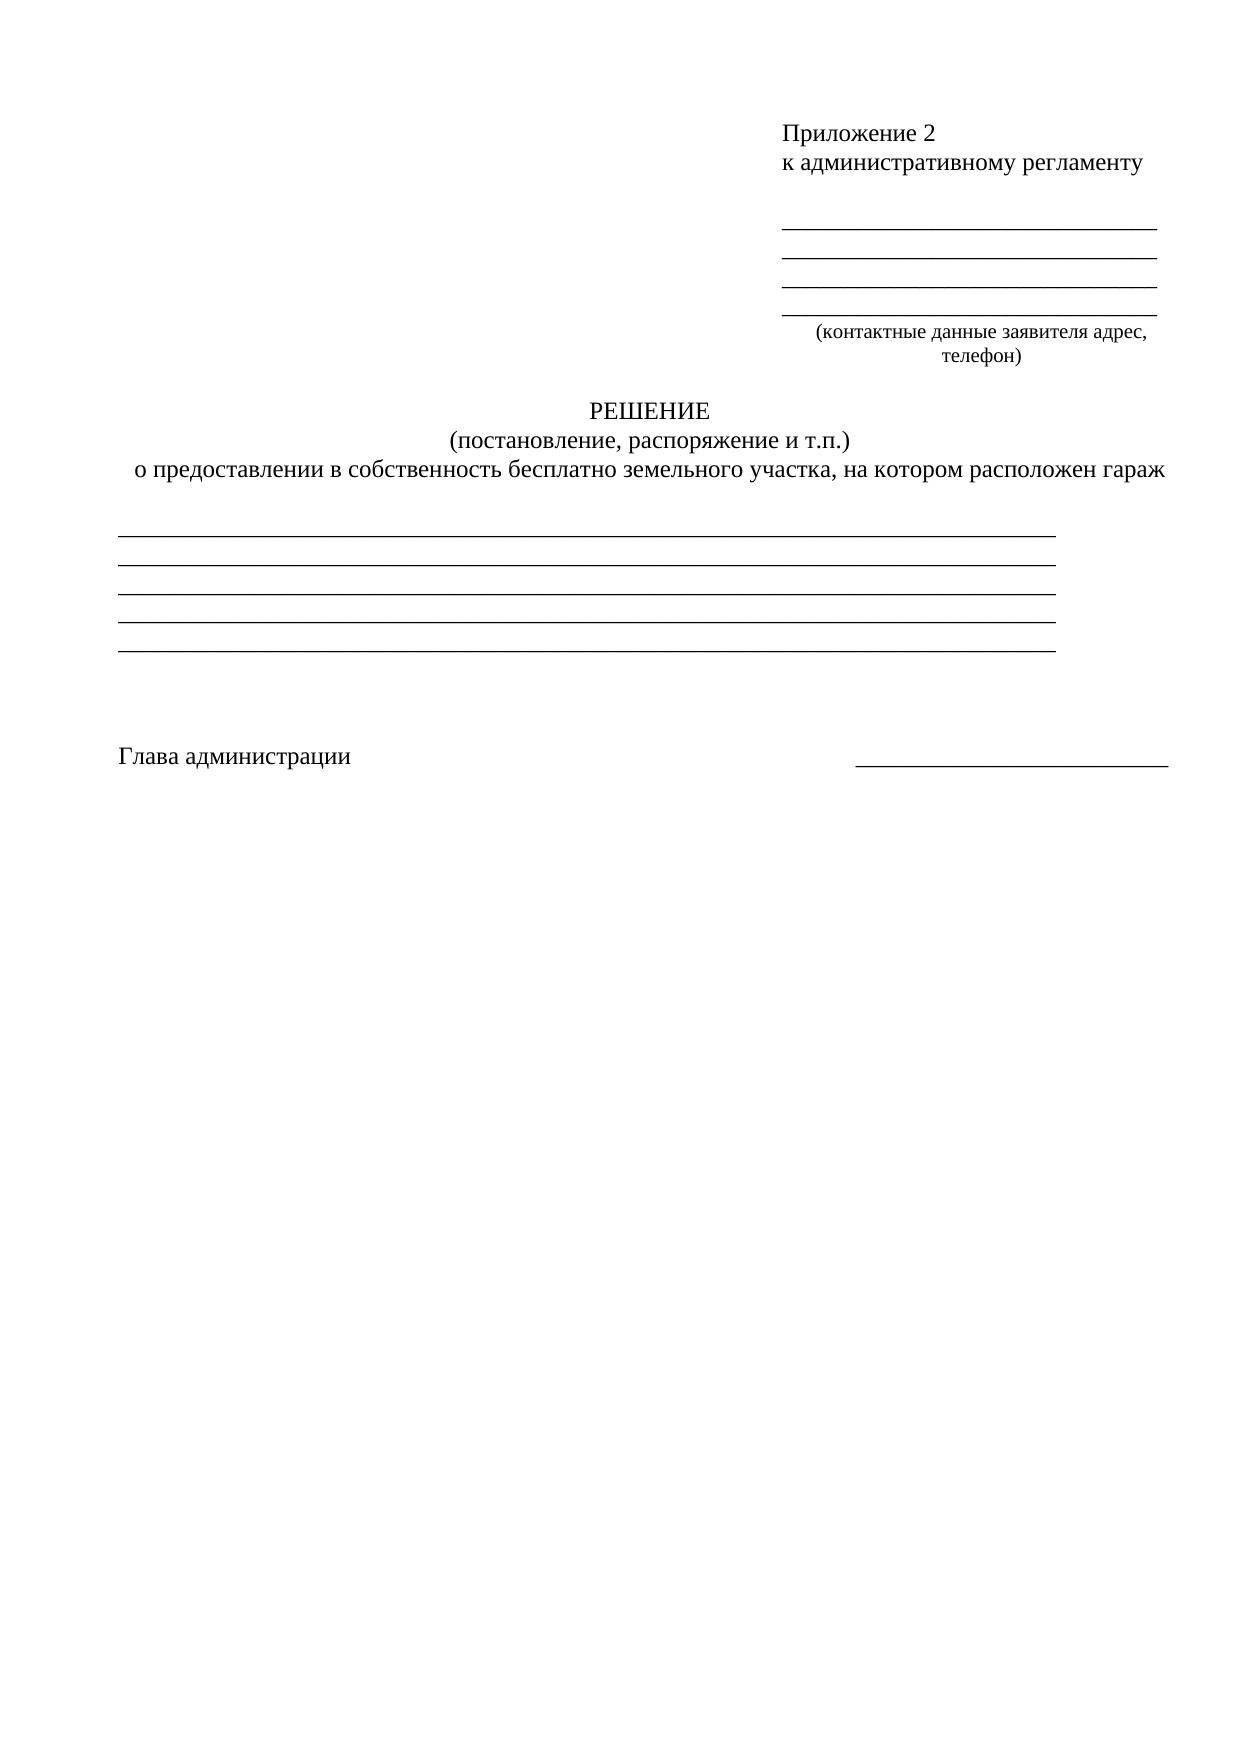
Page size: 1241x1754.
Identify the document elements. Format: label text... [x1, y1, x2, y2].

text ______________________________ [782, 233, 1181, 262]
text ___________________________________________________________________________ [118, 626, 1181, 655]
text РЕШЕНИЕ [118, 396, 1181, 425]
text к административному регламенту [782, 147, 1181, 176]
text ______________________________ [782, 204, 1181, 233]
text Приложение 2 [782, 118, 1181, 147]
text ___________________________________________________________________________ [118, 540, 1181, 569]
text Глава администрации _________________________ [118, 741, 1181, 770]
text ______________________________ [782, 291, 1181, 319]
text ___________________________________________________________________________ [118, 569, 1181, 597]
text (контактные данные заявителя адрес, телефон) [782, 319, 1181, 367]
text ___________________________________________________________________________ [118, 597, 1181, 626]
text ______________________________ [782, 262, 1181, 291]
text (постановление, распоряжение и т.п.) [118, 425, 1181, 454]
text ___________________________________________________________________________ [118, 511, 1181, 540]
text о предоставлении в собственность бесплатно земельного участка, на котором расположен гараж [118, 454, 1181, 482]
